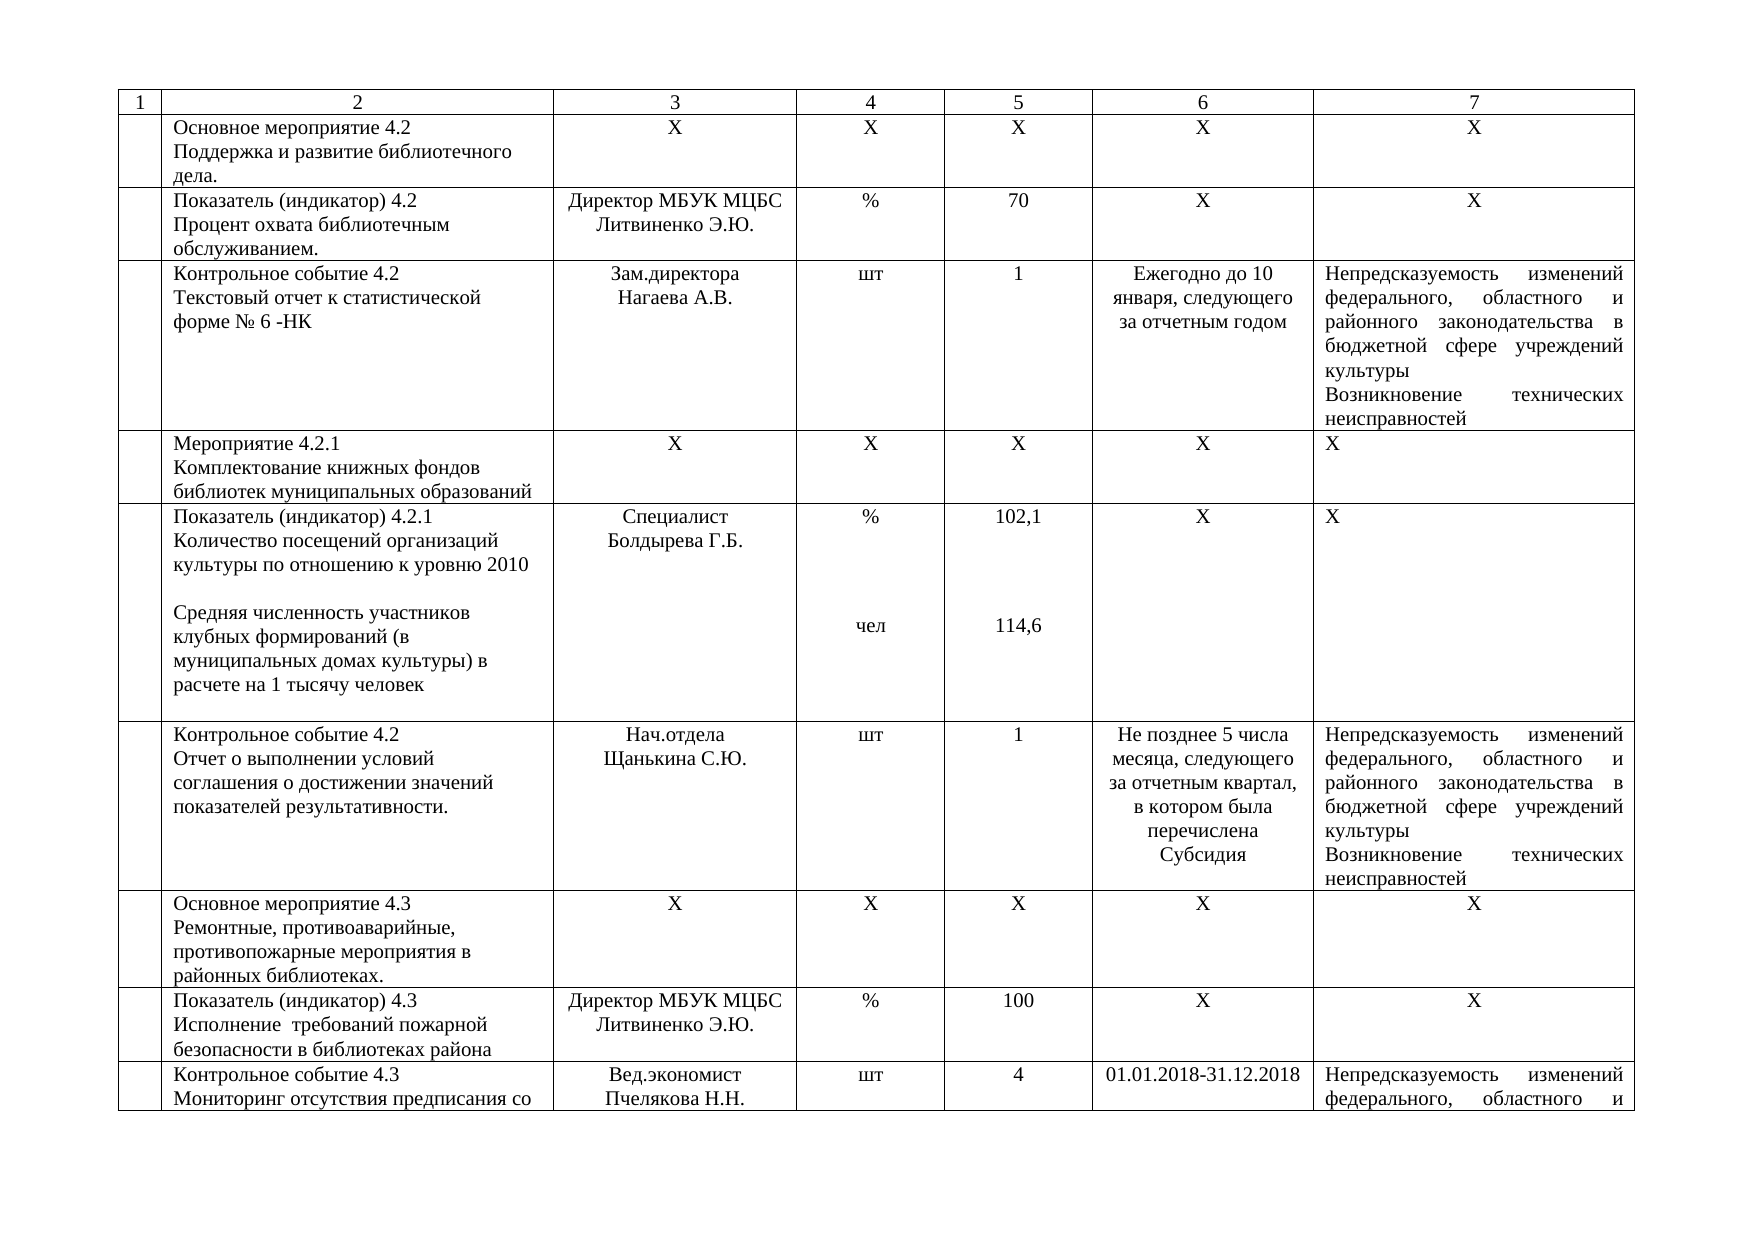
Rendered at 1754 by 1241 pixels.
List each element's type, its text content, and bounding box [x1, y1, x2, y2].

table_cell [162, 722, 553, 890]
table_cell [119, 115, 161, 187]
table_header 4 [797, 90, 944, 114]
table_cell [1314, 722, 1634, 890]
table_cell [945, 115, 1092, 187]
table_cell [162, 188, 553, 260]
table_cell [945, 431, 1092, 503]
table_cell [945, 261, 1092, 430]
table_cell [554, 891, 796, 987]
table_header 7 [1314, 90, 1634, 114]
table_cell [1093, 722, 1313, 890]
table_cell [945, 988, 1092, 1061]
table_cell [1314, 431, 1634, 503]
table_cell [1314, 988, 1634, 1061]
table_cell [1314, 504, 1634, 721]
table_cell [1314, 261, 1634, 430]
table_header 5 [945, 90, 1092, 114]
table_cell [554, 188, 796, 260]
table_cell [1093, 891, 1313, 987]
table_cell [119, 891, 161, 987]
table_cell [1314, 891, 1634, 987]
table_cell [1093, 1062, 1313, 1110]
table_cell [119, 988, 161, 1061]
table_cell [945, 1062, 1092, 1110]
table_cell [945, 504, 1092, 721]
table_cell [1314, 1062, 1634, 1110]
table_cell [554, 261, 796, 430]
table_header 6 [1093, 90, 1313, 114]
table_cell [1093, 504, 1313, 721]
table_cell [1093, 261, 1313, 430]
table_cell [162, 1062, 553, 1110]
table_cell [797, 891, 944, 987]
table_header 2 [162, 90, 553, 114]
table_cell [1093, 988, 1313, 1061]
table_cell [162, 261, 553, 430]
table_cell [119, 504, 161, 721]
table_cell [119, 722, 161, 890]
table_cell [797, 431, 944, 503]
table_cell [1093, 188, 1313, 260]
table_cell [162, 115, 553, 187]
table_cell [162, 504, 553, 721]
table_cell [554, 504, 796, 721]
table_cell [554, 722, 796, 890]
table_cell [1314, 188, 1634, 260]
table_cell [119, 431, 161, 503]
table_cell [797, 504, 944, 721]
table_header 3 [554, 90, 796, 114]
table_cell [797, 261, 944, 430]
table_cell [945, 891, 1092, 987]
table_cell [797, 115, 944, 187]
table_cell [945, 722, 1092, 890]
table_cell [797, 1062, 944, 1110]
table_header 1 [119, 90, 161, 114]
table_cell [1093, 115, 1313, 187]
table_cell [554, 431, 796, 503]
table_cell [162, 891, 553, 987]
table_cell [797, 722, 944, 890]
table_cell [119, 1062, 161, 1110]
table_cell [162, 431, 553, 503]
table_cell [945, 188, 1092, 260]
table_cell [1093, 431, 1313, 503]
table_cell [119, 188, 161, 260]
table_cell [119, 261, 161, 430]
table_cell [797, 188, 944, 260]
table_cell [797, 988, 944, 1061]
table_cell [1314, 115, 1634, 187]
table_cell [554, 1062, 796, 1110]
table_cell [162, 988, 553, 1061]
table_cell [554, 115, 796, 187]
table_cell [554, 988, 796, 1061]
